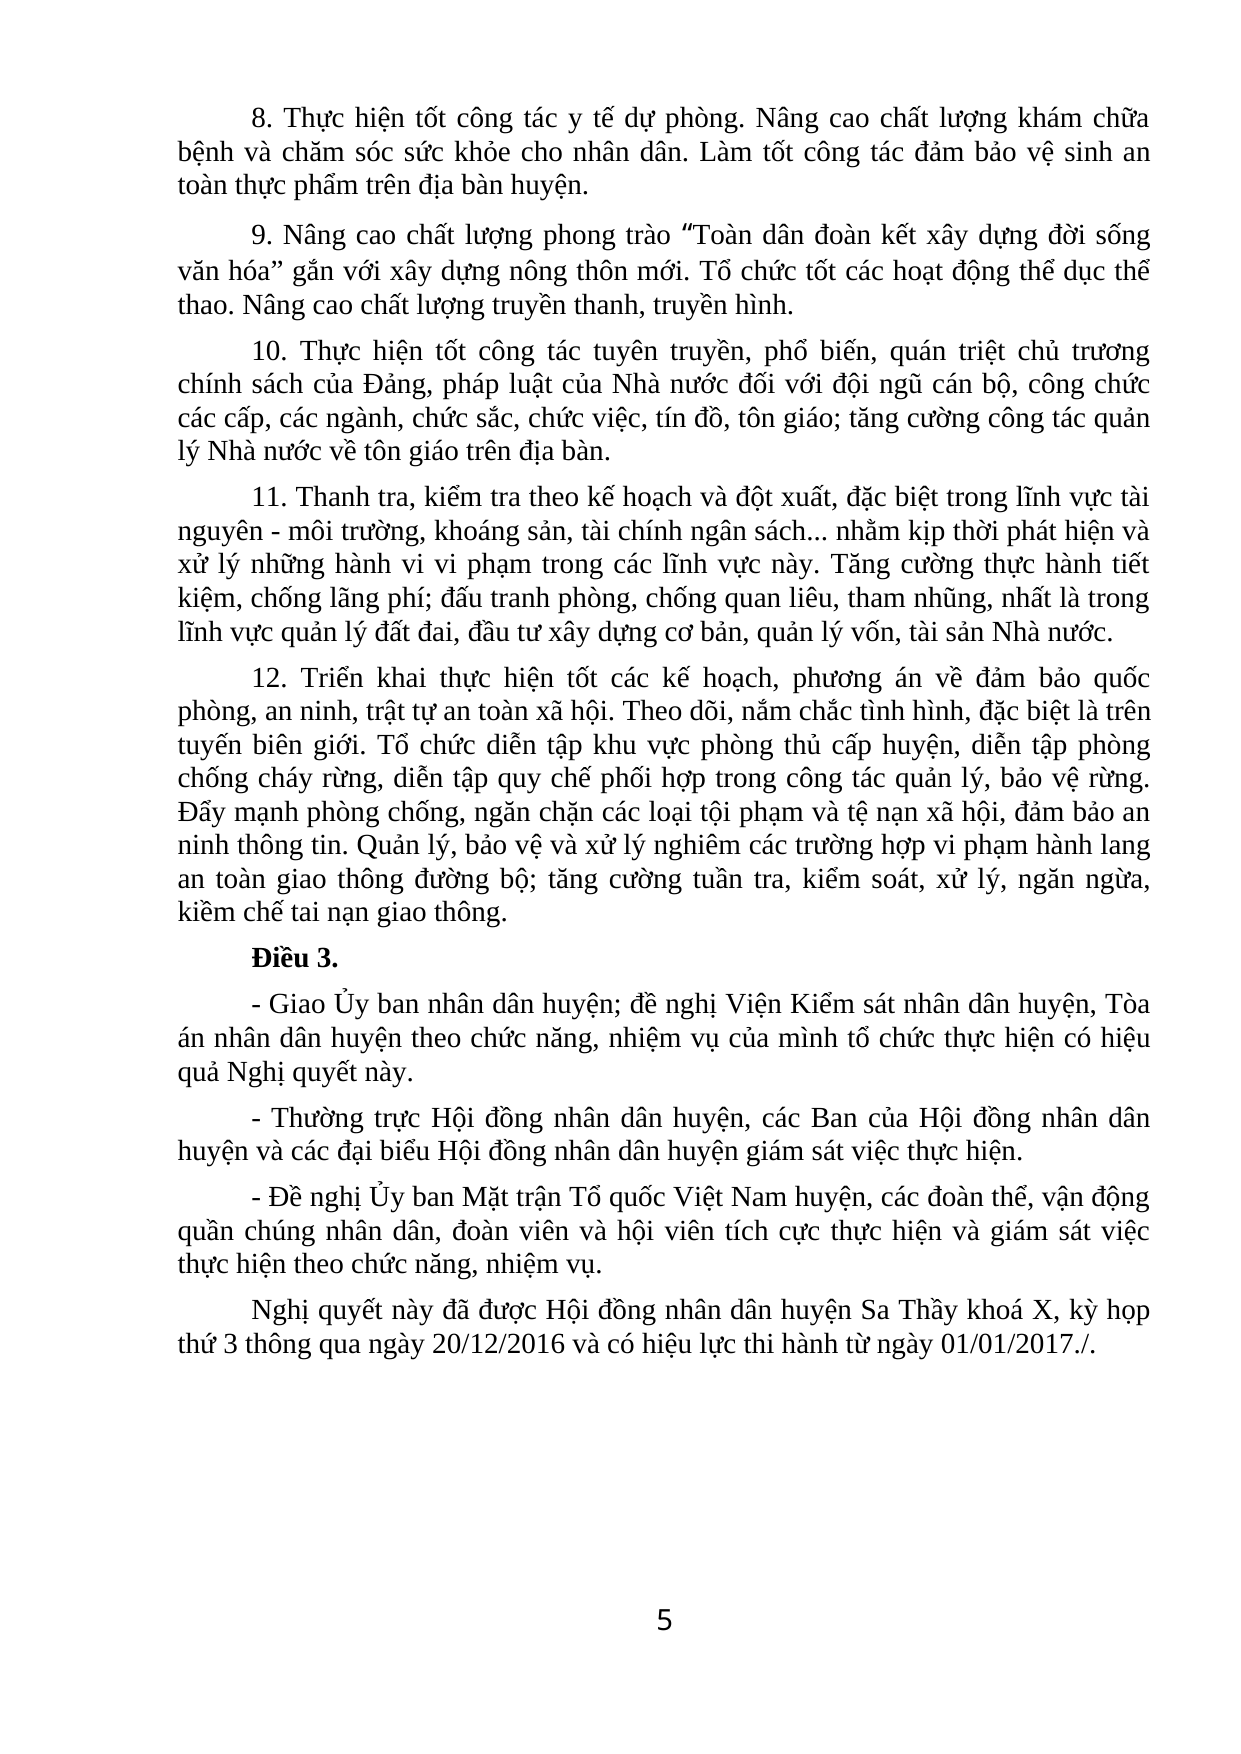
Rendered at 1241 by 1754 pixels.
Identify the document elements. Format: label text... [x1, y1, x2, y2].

text 11. Thanh tra, kiểm tra theo kế hoạch và đột xuất, đặc biệt trong lĩnh vực tài nguyên - môi trường, khoáng sản, tài chính ngân sách... nhằm kịp thời phát hiện và xử lý những hành vi vi phạm trong các lĩnh vực này. Tăng cường thực hành tiết kiệm, chống lãng phí; đấu tranh phòng, chống quan liêu, tham nhũng, nhất là trong lĩnh vực quản lý đất đai, đầu tư xây dựng cơ bản, quản lý vốn, tài sản Nhà nước. [177, 479, 1152, 647]
text - Thường trực Hội đồng nhân dân huyện, các Ban của Hội đồng nhân dân huyện và các đại biểu Hội đồng nhân dân huyện giám sát việc thực hiện. [177, 1100, 1152, 1167]
text Nghị quyết này đã được Hội đồng nhân dân huyện Sa Thầy khoá X, kỳ họp thứ 3 thông qua ngày 20/12/2016 và có hiệu lực thi hành từ ngày 01/01/2017./. [177, 1292, 1152, 1359]
text 12. Triển khai thực hiện tốt các kế hoạch, phương án về đảm bảo quốc phòng, an ninh, trật tự an toàn xã hội. Theo dõi, nắm chắc tình hình, đặc biệt là trên tuyến biên giới. Tổ chức diễn tập khu vực phòng thủ cấp huyện, diễn tập phòng chống cháy rừng, diễn tập quy chế phối hợp trong công tác quản lý, bảo vệ rừng. Đẩy mạnh phòng chống, ngăn chặn các loại tội phạm và tệ nạn xã hội, đảm bảo an ninh thông tin. Quản lý, bảo vệ và xử lý nghiêm các trường hợp vi phạm hành lang an toàn giao thông đường bộ; tăng cường tuần tra, kiểm soát, xử lý, ngăn ngừa, kiềm chế tai nạn giao thông. [177, 660, 1152, 928]
text 9. Nâng cao chất lượng phong trào “Toàn dân đoàn kết xây dựng đời sống văn hóa” gắn với xây dựng nông thôn mới. Tổ chức tốt các hoạt động thể dục thể thao. Nâng cao chất lượng truyền thanh, truyền hình. [177, 213, 1152, 320]
text - Đề nghị Ủy ban Mặt trận Tổ quốc Việt Nam huyện, các đoàn thể, vận động quần chúng nhân dân, đoàn viên và hội viên tích cực thực hiện và giám sát việc thực hiện theo chức năng, nhiệm vụ. [177, 1179, 1152, 1280]
text 10. Thực hiện tốt công tác tuyên truyền, phổ biến, quán triệt chủ trương chính sách của Đảng, pháp luật của Nhà nước đối với đội ngũ cán bộ, công chức các cấp, các ngành, chức sắc, chức việc, tín đồ, tôn giáo; tăng cường công tác quản lý Nhà nước về tôn giáo trên địa bàn. [177, 333, 1152, 467]
text Điều 3. [177, 941, 1152, 974]
text - Giao Ủy ban nhân dân huyện; đề nghị Viện Kiểm sát nhân dân huyện, Tòa án nhân dân huyện theo chức năng, nhiệm vụ của mình tổ chức thực hiện có hiệu quả Nghị quyết này. [177, 987, 1152, 1087]
text 8. Thực hiện tốt công tác y tế dự phòng. Nâng cao chất lượng khám chữa bệnh và chăm sóc sức khỏe cho nhân dân. Làm tốt công tác đảm bảo vệ sinh an toàn thực phẩm trên địa bàn huyện. [177, 100, 1152, 201]
